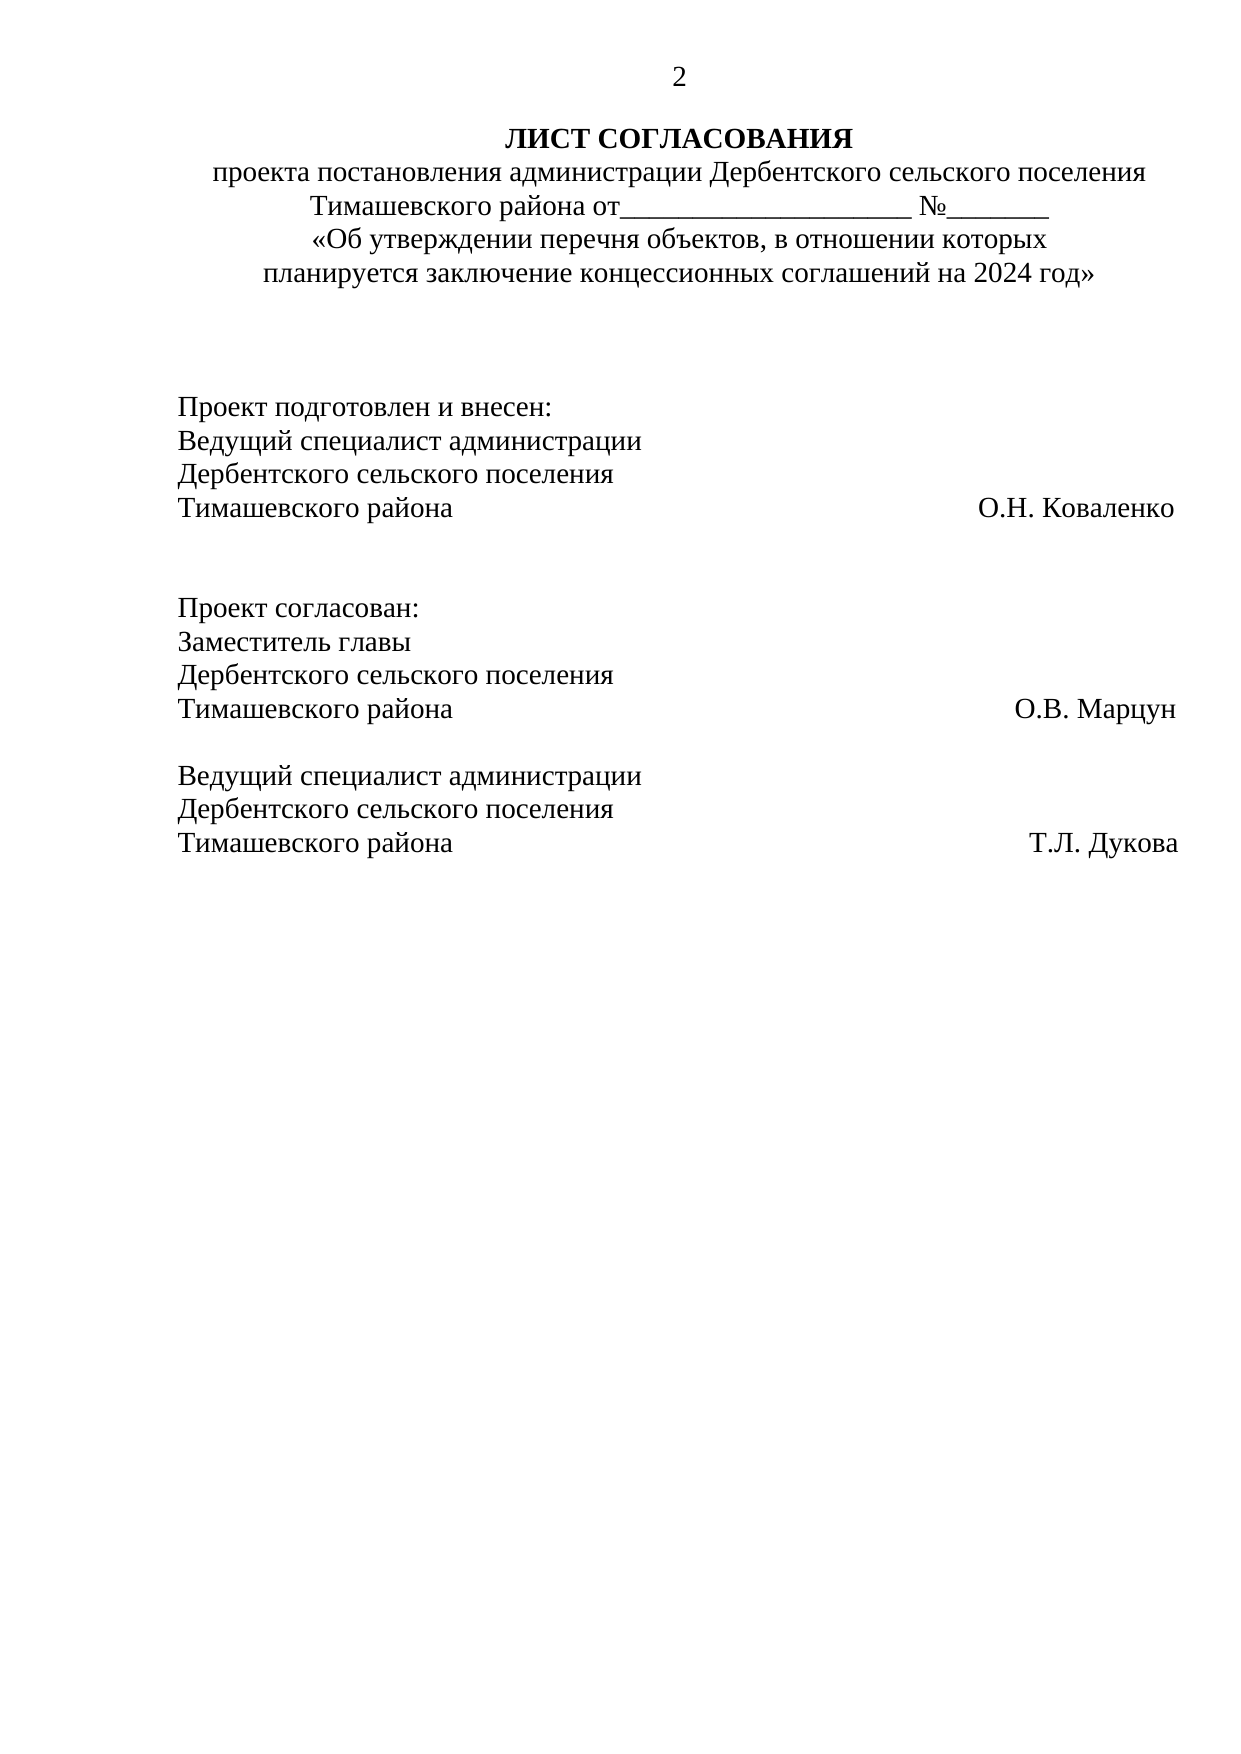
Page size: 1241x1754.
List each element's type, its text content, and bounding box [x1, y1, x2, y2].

text Проект подготовлен и внесен: [177, 389, 1181, 423]
text Ведущий специалист администрации [177, 423, 1181, 456]
text «Об утверждении перечня объектов, в отношении которых [177, 221, 1181, 255]
text ЛИСТ СОГЛАСОВАНИЯ [177, 121, 1181, 154]
text Ведущий специалист администрации [177, 758, 1181, 792]
text Проект согласован: [177, 590, 1181, 624]
text Дербентского сельского поселения [177, 456, 1181, 490]
text Тимашевского района от____________________ №_______ [177, 188, 1181, 221]
text Дербентского сельского поселения [177, 657, 1181, 691]
text Тимашевского района О.В. Марцун [177, 691, 1181, 724]
text Заместитель главы [177, 624, 1181, 657]
text Дербентского сельского поселения [177, 792, 1181, 825]
text Тимашевского района Т.Л. Дукова [177, 825, 1181, 859]
text планируется заключение концессионных соглашений на 2024 год» [177, 255, 1181, 288]
text проекта постановления администрации Дербентского сельского поселения [177, 154, 1181, 188]
text Тимашевского района О.Н. Коваленко [177, 490, 1181, 523]
